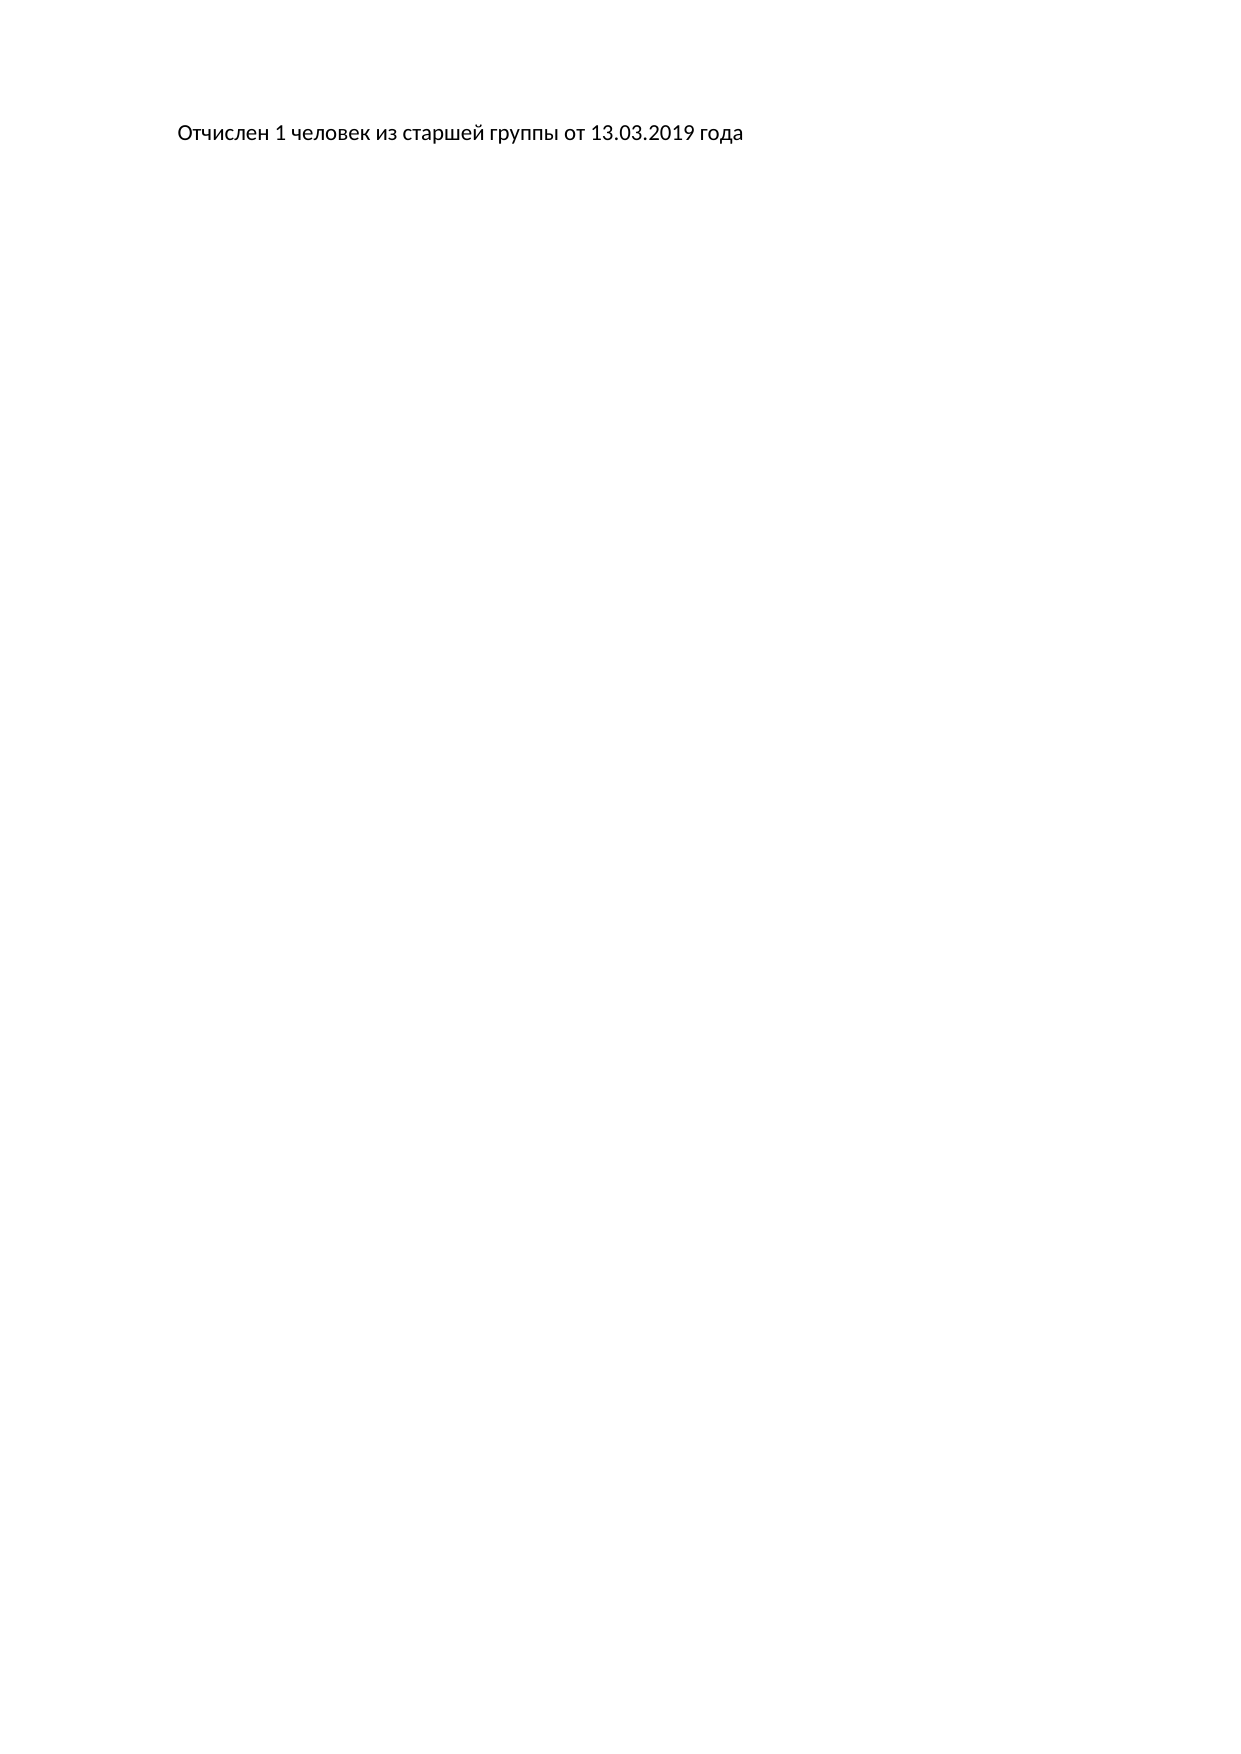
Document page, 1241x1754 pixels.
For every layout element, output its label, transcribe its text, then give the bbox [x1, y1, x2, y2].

text Отчислен 1 человек из старшей группы от 13.03.2019 года [177, 118, 1152, 146]
